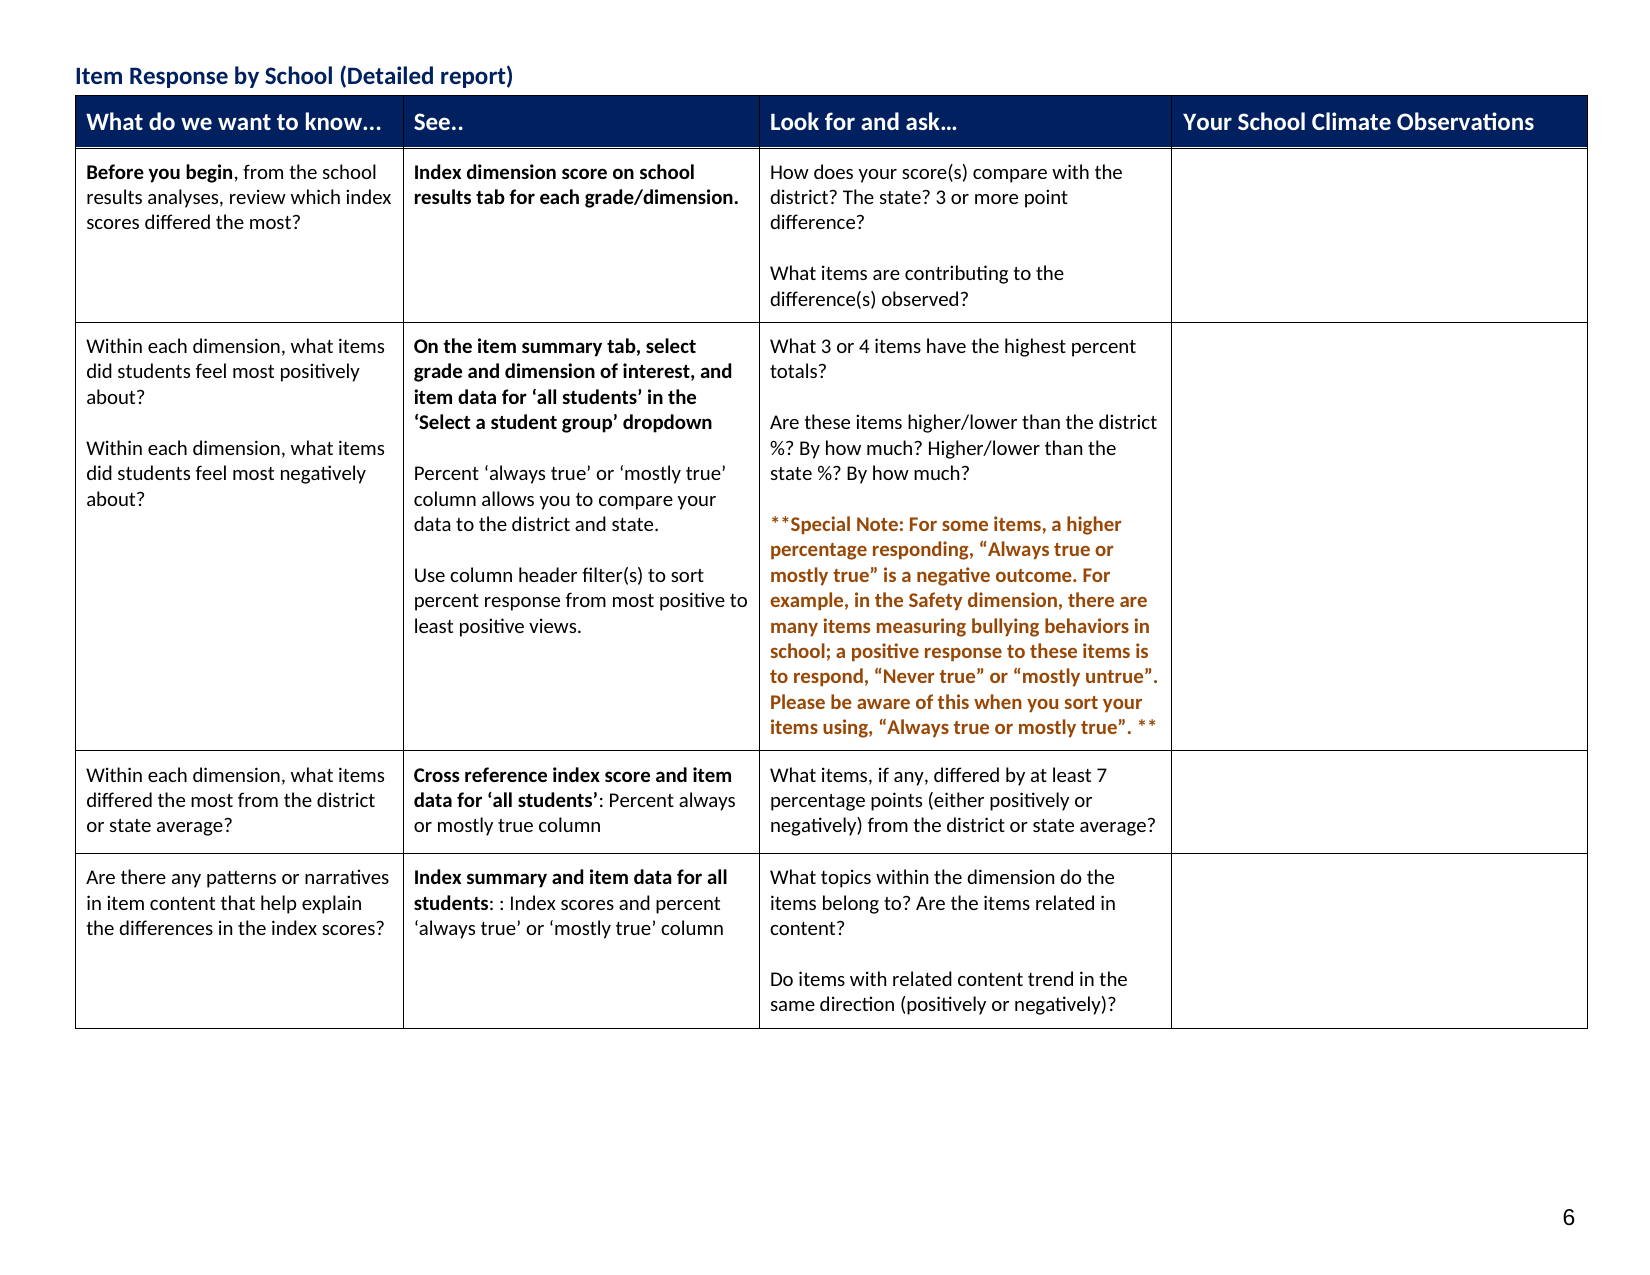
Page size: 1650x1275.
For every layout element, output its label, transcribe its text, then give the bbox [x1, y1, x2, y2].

table_cell Are there any patterns or narratives in item content that help explain the differences in the index scores? [76, 854, 403, 1027]
table_cell [1172, 854, 1587, 1027]
table_cell [1172, 751, 1587, 853]
table_header Look for and ask… [760, 96, 1171, 147]
table_header Your School Climate Observations [1172, 96, 1587, 147]
table_cell What items, if any, differed by at least 7 percentage points (either positively or negatively) from the district or state average? [760, 751, 1171, 853]
table_cell On the item summary tab, select grade and dimension of interest, and item data for ‘all students’ in the ‘Select a student group’ dropdown Percent ‘always true’ or ‘mostly true’ column allows you to compare your data to the district and state. Use column header filter(s) to sort percent response from most positive to least positive views. [404, 323, 759, 750]
table_cell [1172, 149, 1587, 322]
table_cell [1172, 323, 1587, 750]
table_cell Within each dimension, what items differed the most from the district or state average? [76, 751, 403, 853]
table_header What do we want to know... [76, 96, 403, 147]
table_cell Index summary and item data for all students: : Index scores and percent ‘always true’ or ‘mostly true’ column [404, 854, 759, 1027]
table_header See.. [404, 96, 759, 147]
table_cell What 3 or 4 items have the highest percent totals? Are these items higher/lower than the district %? By how much? Higher/lower than the state %? By how much? **Special Note: For some items, a higher percentage responding, “Always true or mostly true” is a negative outcome. For example, in the Safety dimension, there are many items measuring bullying behaviors in school; a positive response to these items is to respond, “Never true” or “mostly untrue”. Please be aware of this when you sort your items using, “Always true or mostly true”. ** [760, 323, 1171, 750]
table_cell Index dimension score on school results tab for each grade/dimension. [404, 149, 759, 322]
table_cell What topics within the dimension do the items belong to? Are the items related in content? Do items with related content trend in the same direction (positively or negatively)? [760, 854, 1171, 1027]
table_cell Before you begin, from the school results analyses, review which index scores differed the most? [76, 149, 403, 322]
table_cell Within each dimension, what items did students feel most positively about? Within each dimension, what items did students feel most negatively about? [76, 323, 403, 750]
table_cell Cross reference index score and item data for ‘all students’: Percent always or mostly true column [404, 751, 759, 853]
text Item Response by School (Detailed report) [75, 60, 1575, 91]
table_cell How does your score(s) compare with the district? The state? 3 or more point difference? What items are contributing to the difference(s) observed? [760, 149, 1171, 322]
